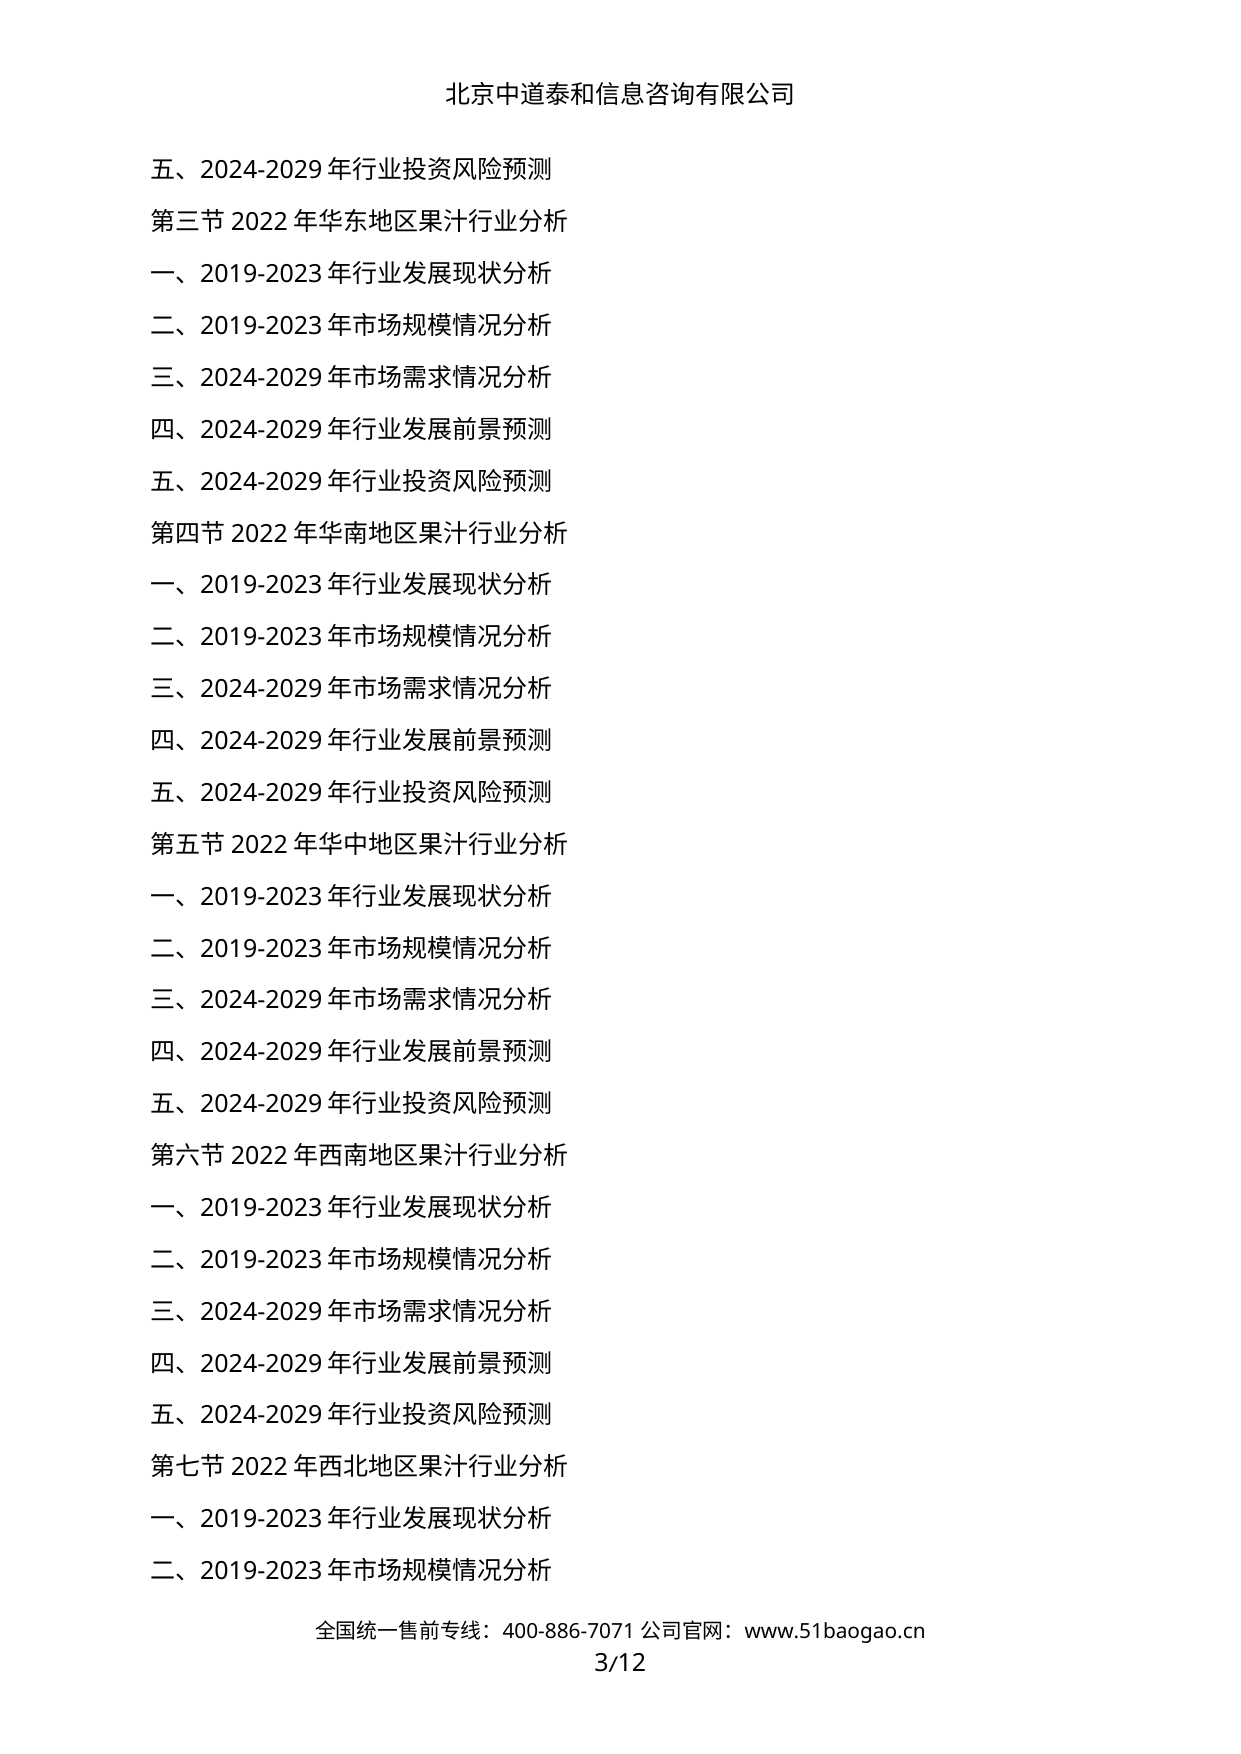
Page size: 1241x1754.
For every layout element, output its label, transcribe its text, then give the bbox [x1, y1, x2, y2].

text 三、2024-2029年市场需求情况分析 [150, 357, 1090, 394]
text 五、2024-2029年行业投资风险预测 [150, 1084, 1090, 1120]
text 四、2024-2029年行业发展前景预测 [150, 1032, 1090, 1068]
text 三、2024-2029年市场需求情况分析 [150, 669, 1090, 705]
text 四、2024-2029年行业发展前景预测 [150, 409, 1090, 446]
text 一、2019-2023年行业发展现状分析 [150, 876, 1090, 912]
text 二、2019-2023年市场规模情况分析 [150, 1551, 1090, 1587]
text 一、2019-2023年行业发展现状分析 [150, 565, 1090, 601]
text 二、2019-2023年市场规模情况分析 [150, 306, 1090, 342]
text 五、2024-2029年行业投资风险预测 [150, 772, 1090, 809]
text 五、2024-2029年行业投资风险预测 [150, 1395, 1090, 1431]
text 第三节 2022年华东地区果汁行业分析 [150, 202, 1090, 238]
text 五、2024-2029年行业投资风险预测 [150, 150, 1090, 186]
text 一、2019-2023年行业发展现状分析 [150, 1187, 1090, 1224]
text 三、2024-2029年市场需求情况分析 [150, 980, 1090, 1016]
text 五、2024-2029年行业投资风险预测 [150, 461, 1090, 497]
text 第六节 2022年西南地区果汁行业分析 [150, 1136, 1090, 1172]
text 一、2019-2023年行业发展现状分析 [150, 1499, 1090, 1535]
text 一、2019-2023年行业发展现状分析 [150, 254, 1090, 290]
text 二、2019-2023年市场规模情况分析 [150, 928, 1090, 964]
text 第四节 2022年华南地区果汁行业分析 [150, 513, 1090, 549]
text 二、2019-2023年市场规模情况分析 [150, 1239, 1090, 1276]
text 第七节 2022年西北地区果汁行业分析 [150, 1447, 1090, 1483]
text 三、2024-2029年市场需求情况分析 [150, 1291, 1090, 1327]
text 四、2024-2029年行业发展前景预测 [150, 721, 1090, 757]
text 四、2024-2029年行业发展前景预测 [150, 1343, 1090, 1379]
text 二、2019-2023年市场规模情况分析 [150, 617, 1090, 653]
text 第五节 2022年华中地区果汁行业分析 [150, 824, 1090, 861]
